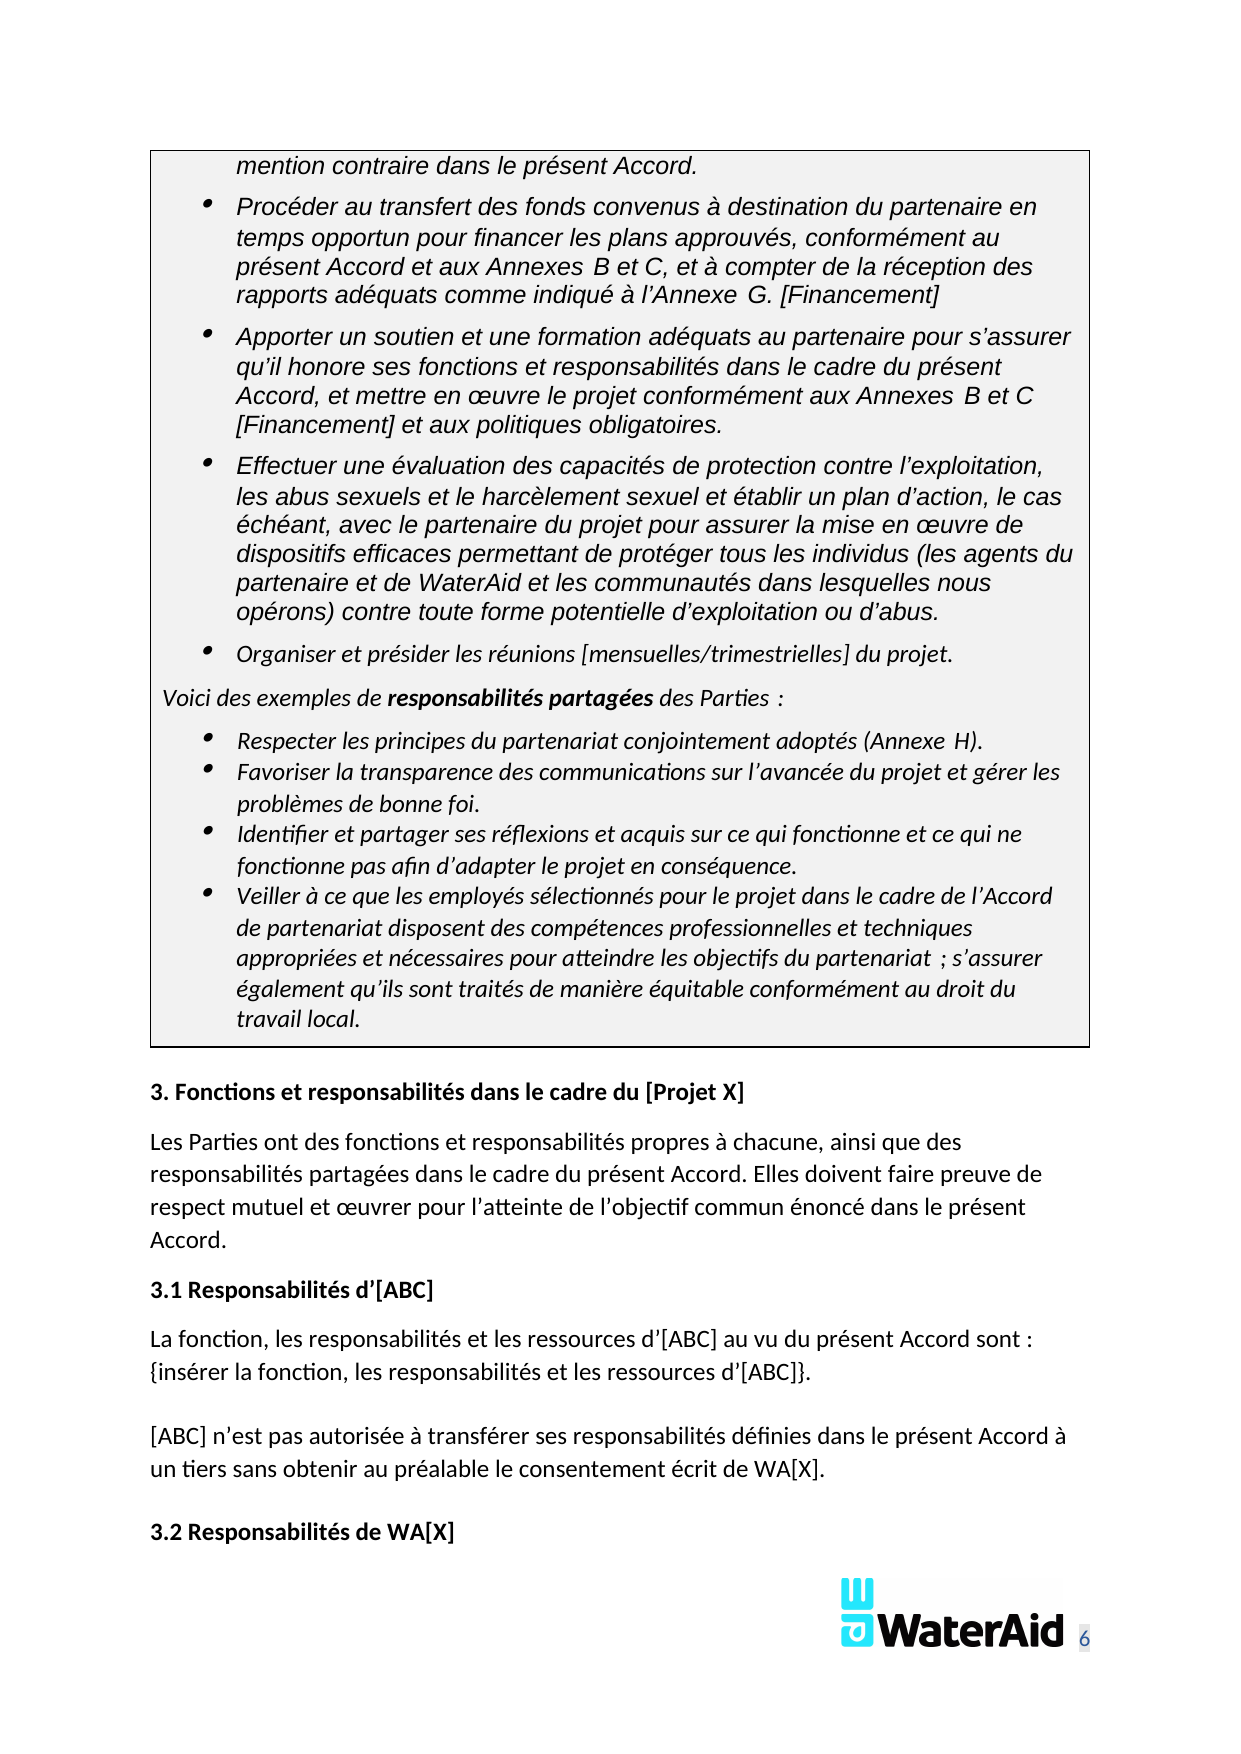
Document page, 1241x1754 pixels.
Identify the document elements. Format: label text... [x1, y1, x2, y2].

text 3.1 Responsabilités d’[ABC] [150, 1274, 1090, 1304]
text [ABC] n’est pas autorisée à transférer ses responsabilités définies dans le présent Accord à un tiers sans obtenir au préalable le consentement écrit de WA[X]. [150, 1421, 1090, 1484]
picture [841, 1578, 1064, 1647]
text 3. Fonctions et responsabilités dans le cadre du [Projet X] [150, 1076, 1090, 1107]
list 3.2 Responsabilités de WA[X] [150, 1517, 1090, 1547]
text Les Parties ont des fonctions et responsabilités propres à chacune, ainsi que des responsabilités partagées dans le cadre du présent Accord. Elles doivent faire preuve de respect mutuel et œuvrer pour l’atteinte de l’objectif commun énoncé dans le présent Accord. [150, 1126, 1090, 1255]
list La fonction, les responsabilités et les ressources d’[ABC] au vu du présent Accord sont : {insérer la fonction, les responsabilités et les ressources d’[ABC]}. [150, 1324, 1090, 1387]
